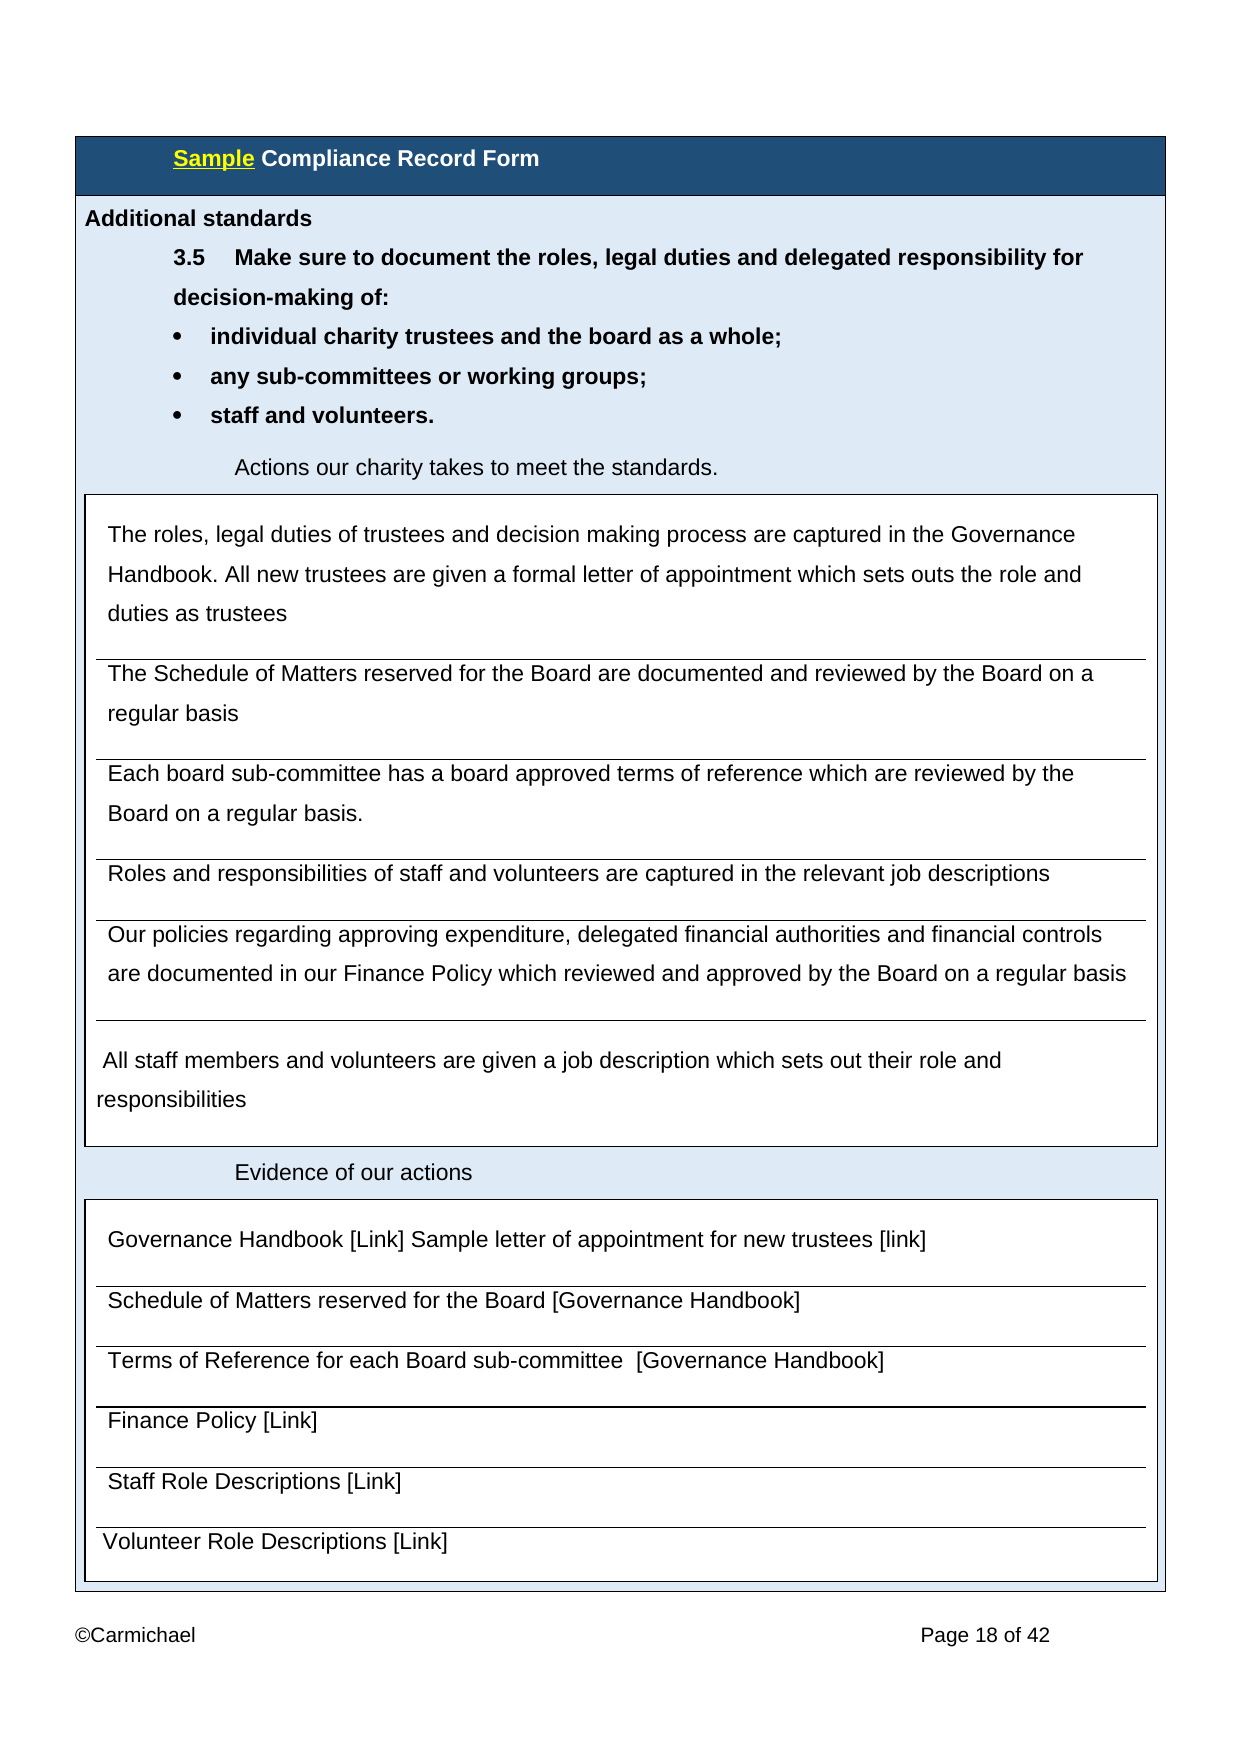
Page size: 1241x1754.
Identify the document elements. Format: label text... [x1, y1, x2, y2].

table_header Sample Compliance Record Form [76, 137, 1165, 195]
table_cell Additional standards 3.5 Make sure to document the roles, legal duties and delegated responsibility for decision-making of: individual charity trustees and the board as a whole; any sub-committees or working groups; staff and volunteers. Actions our charity takes to meet the standards. Evidence of our actions [76, 196, 1165, 1591]
